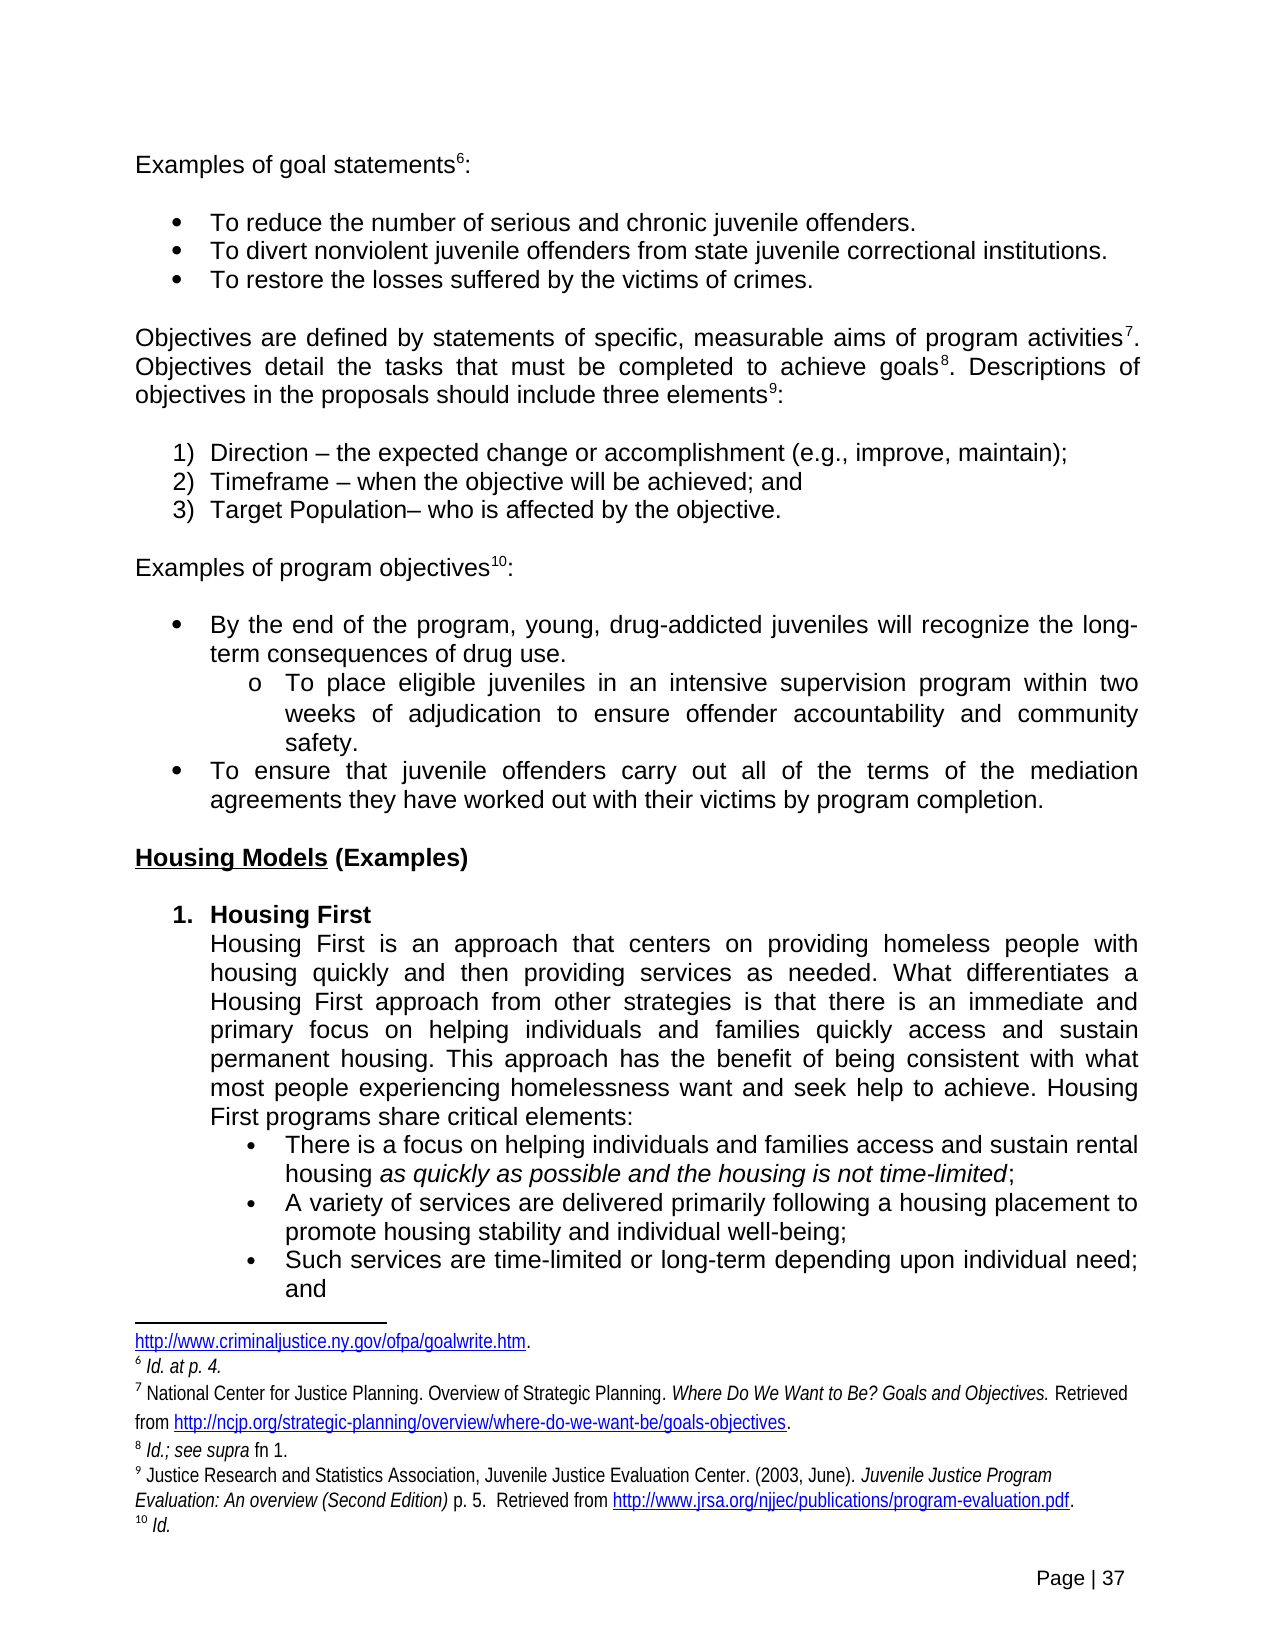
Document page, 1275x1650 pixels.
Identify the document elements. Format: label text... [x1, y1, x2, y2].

list By the end of the program, young, drug-addicted juveniles will recognize the long-term consequences of drug use. [172, 610, 1140, 668]
list To reduce the number of serious and chronic juvenile offenders. [172, 207, 1140, 236]
list To ensure that juvenile offenders carry out all of the terms of the mediation agreements they have worked out with their victims by program completion. [172, 756, 1140, 814]
list Target Population– who is affected by the objective. [172, 495, 1140, 524]
text Housing First is an approach that centers on providing homeless people with housing quickly and then providing services as needed. What differentiates a Housing First approach from other strategies is that there is an immediate and primary focus on helping individuals and families quickly access and sustain permanent housing. This approach has the benefit of being consistent with what most people experiencing homelessness want and seek help to achieve. Housing First programs share critical elements: [210, 929, 1140, 1130]
list Such services are time-limited or long-term depending upon individual need; and [247, 1245, 1140, 1303]
list A variety of services are delivered primarily following a housing placement to promote housing stability and individual well-being; [247, 1188, 1140, 1245]
text Examples of goal statements: [135, 150, 1140, 179]
text Examples of program objectives: [135, 553, 1140, 582]
text Housing Models (Examples) [135, 843, 1140, 871]
list To restore the losses suffered by the victims of crimes. [172, 265, 1140, 294]
list Timeframe – when the objective will be achieved; and [172, 467, 1140, 495]
list Direction – the expected change or accomplishment (e.g., improve, maintain); [172, 438, 1140, 467]
list To divert nonviolent juvenile offenders from state juvenile correctional institutions. [172, 236, 1140, 265]
text Objectives are defined by statements of specific, measurable aims of program activities. Objectives detail the tasks that must be completed to achieve goals. Descriptions of objectives in the proposals should include three elements: [135, 323, 1140, 409]
list There is a focus on helping individuals and families access and sustain rental housing as quickly as possible and the housing is not time-limited; [247, 1130, 1140, 1188]
list Housing First [172, 900, 1140, 929]
list To place eligible juveniles in an intensive supervision program within two weeks of adjudication to ensure offender accountability and community safety. [247, 668, 1140, 756]
